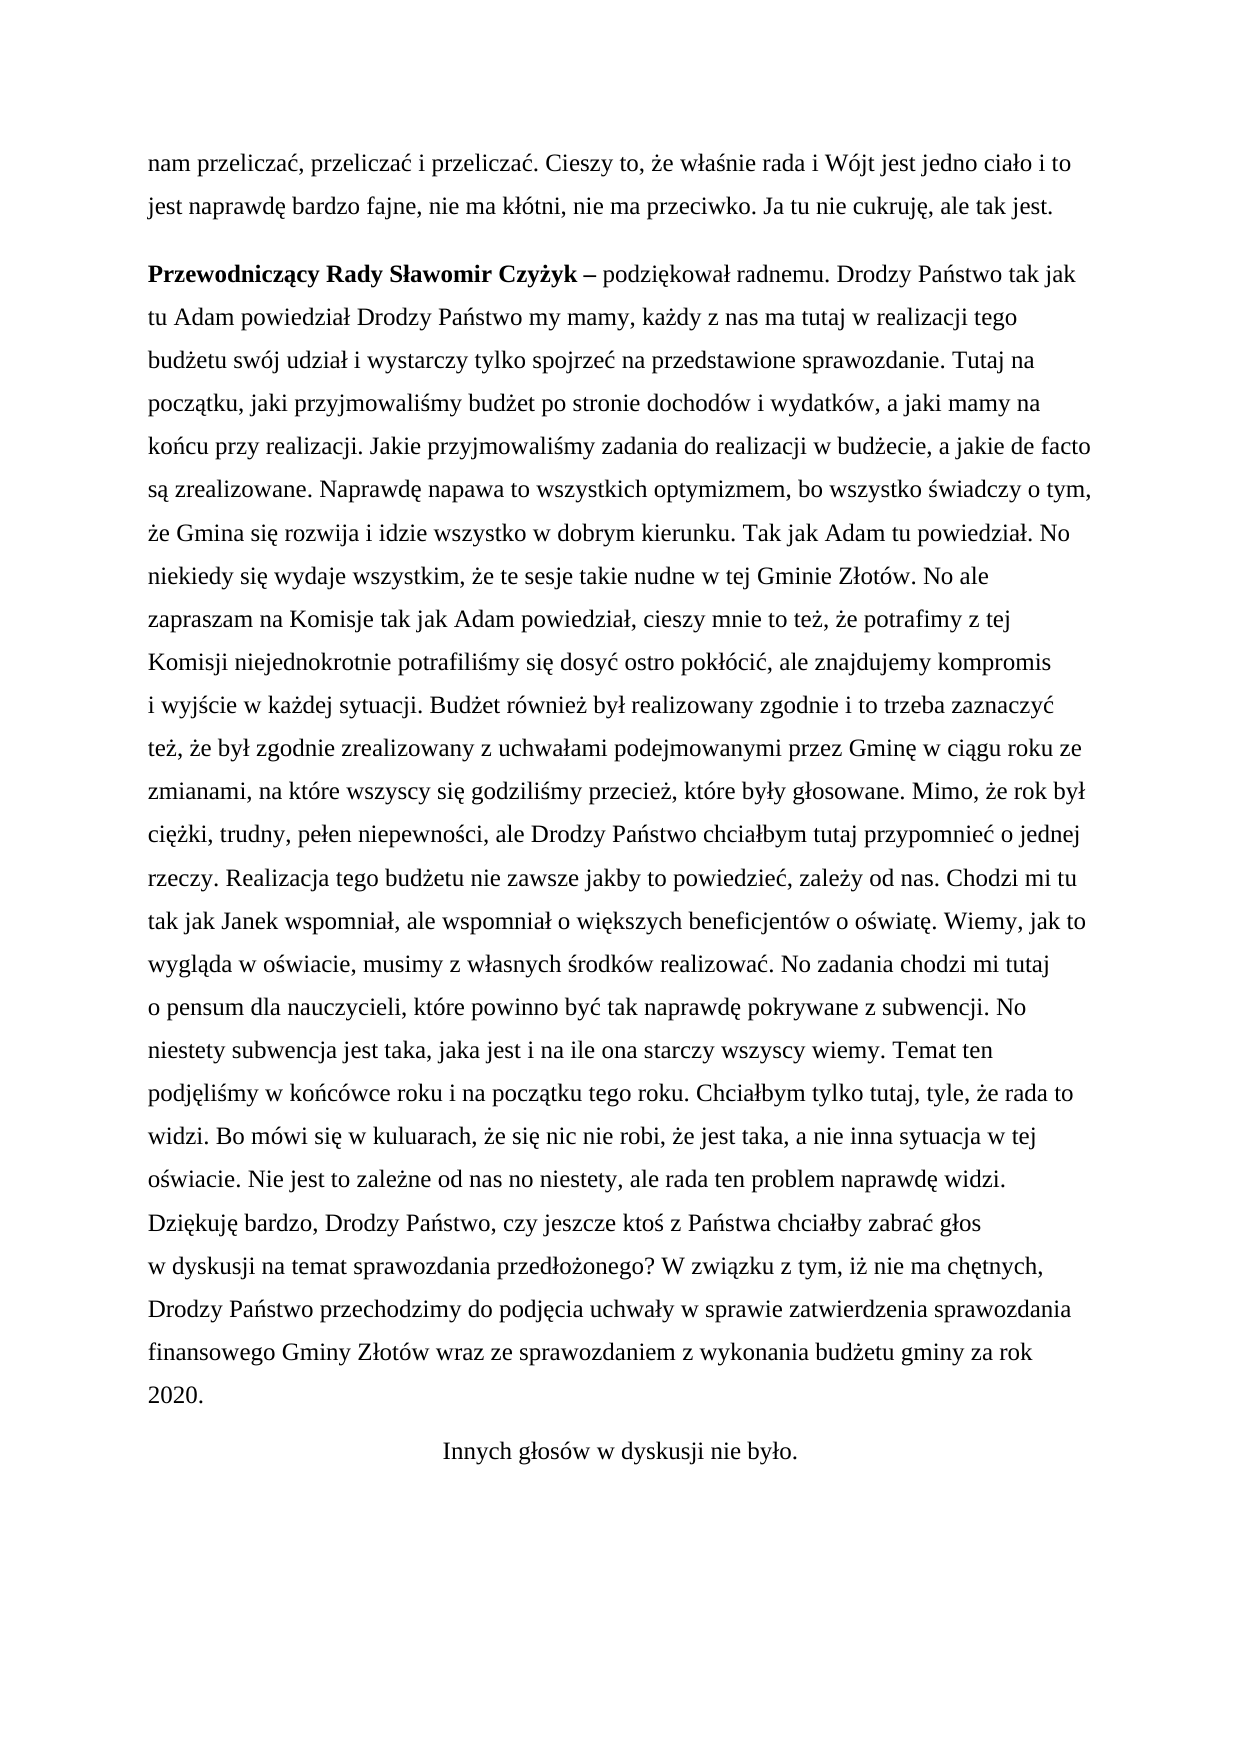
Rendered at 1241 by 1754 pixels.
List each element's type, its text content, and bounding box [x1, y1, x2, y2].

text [148, 148, 1093, 219]
text Przewodniczący Rady Sławomir Czyżyk – podziękował radnemu. Drodzy Państwo tak jak tu Adam powiedział Drodzy Państwo my mamy, każdy z nas ma tutaj w realizacji tego budżetu swój udział i wystarczy tylko spojrzeć na przedstawione sprawozdanie. Tutaj na początku, jaki przyjmowaliśmy budżet po stronie dochodów i wydatków, a jaki mamy na końcu przy realizacji. Jakie przyjmowaliśmy zadania do realizacji w budżecie, a jakie de facto są zrealizowane. Naprawdę napawa to wszystkich optymizmem, bo wszystko świadczy o tym, że Gmina się rozwija i idzie wszystko w dobrym kierunku. Tak jak Adam tu powiedział. No niekiedy się wydaje wszystkim, że te sesje takie nudne w tej Gminie Złotów. No ale zapraszam na Komisje tak jak Adam powiedział, cieszy mnie to też, że potrafimy z tej Komisji niejednokrotnie potrafiliśmy się dosyć ostro pokłócić, ale znajdujemy kompromis i wyjście w każdej sytuacji. Budżet również był realizowany zgodnie i to trzeba zaznaczyć też, że był zgodnie zrealizowany z uchwałami podejmowanymi przez Gminę w ciągu roku ze zmianami, na które wszyscy się godziliśmy przecież, które były głosowane. Mimo, że rok był ciężki, trudny, pełen niepewności, ale Drodzy Państwo chciałbym tutaj przypomnieć o jednej rzeczy. Realizacja tego budżetu nie zawsze jakby to powiedzieć, zależy od nas. Chodzi mi tu tak jak Janek wspomniał, ale wspomniał o większych beneficjentów o oświatę. Wiemy, jak to wygląda w oświacie, musimy z własnych środków realizować. No zadania chodzi mi tutaj o pensum dla nauczycieli, które powinno być tak naprawdę pokrywane z subwencji. No niestety subwencja jest taka, jaka jest i na ile ona starczy wszyscy wiemy. Temat ten podjęliśmy w końcówce roku i na początku tego roku. Chciałbym tylko tutaj, tyle, że rada to widzi. Bo mówi się w kuluarach, że się nic nie robi, że jest taka, a nie inna sytuacja w tej oświacie. Nie jest to zależne od nas no niestety, ale rada ten problem naprawdę widzi. Dziękuję bardzo, Drodzy Państwo, czy jeszcze ktoś z Państwa chciałby zabrać głos w dyskusji na temat sprawozdania przedłożonego? W związku z tym, iż nie ma chętnych, Drodzy Państwo przechodzimy do podjęcia uchwały w sprawie zatwierdzenia sprawozdania finansowego Gminy Złotów wraz ze sprawozdaniem z wykonania budżetu gminy za rok 2020. [148, 259, 1093, 1409]
text Innych głosów w dyskusji nie było. [148, 1436, 1093, 1464]
